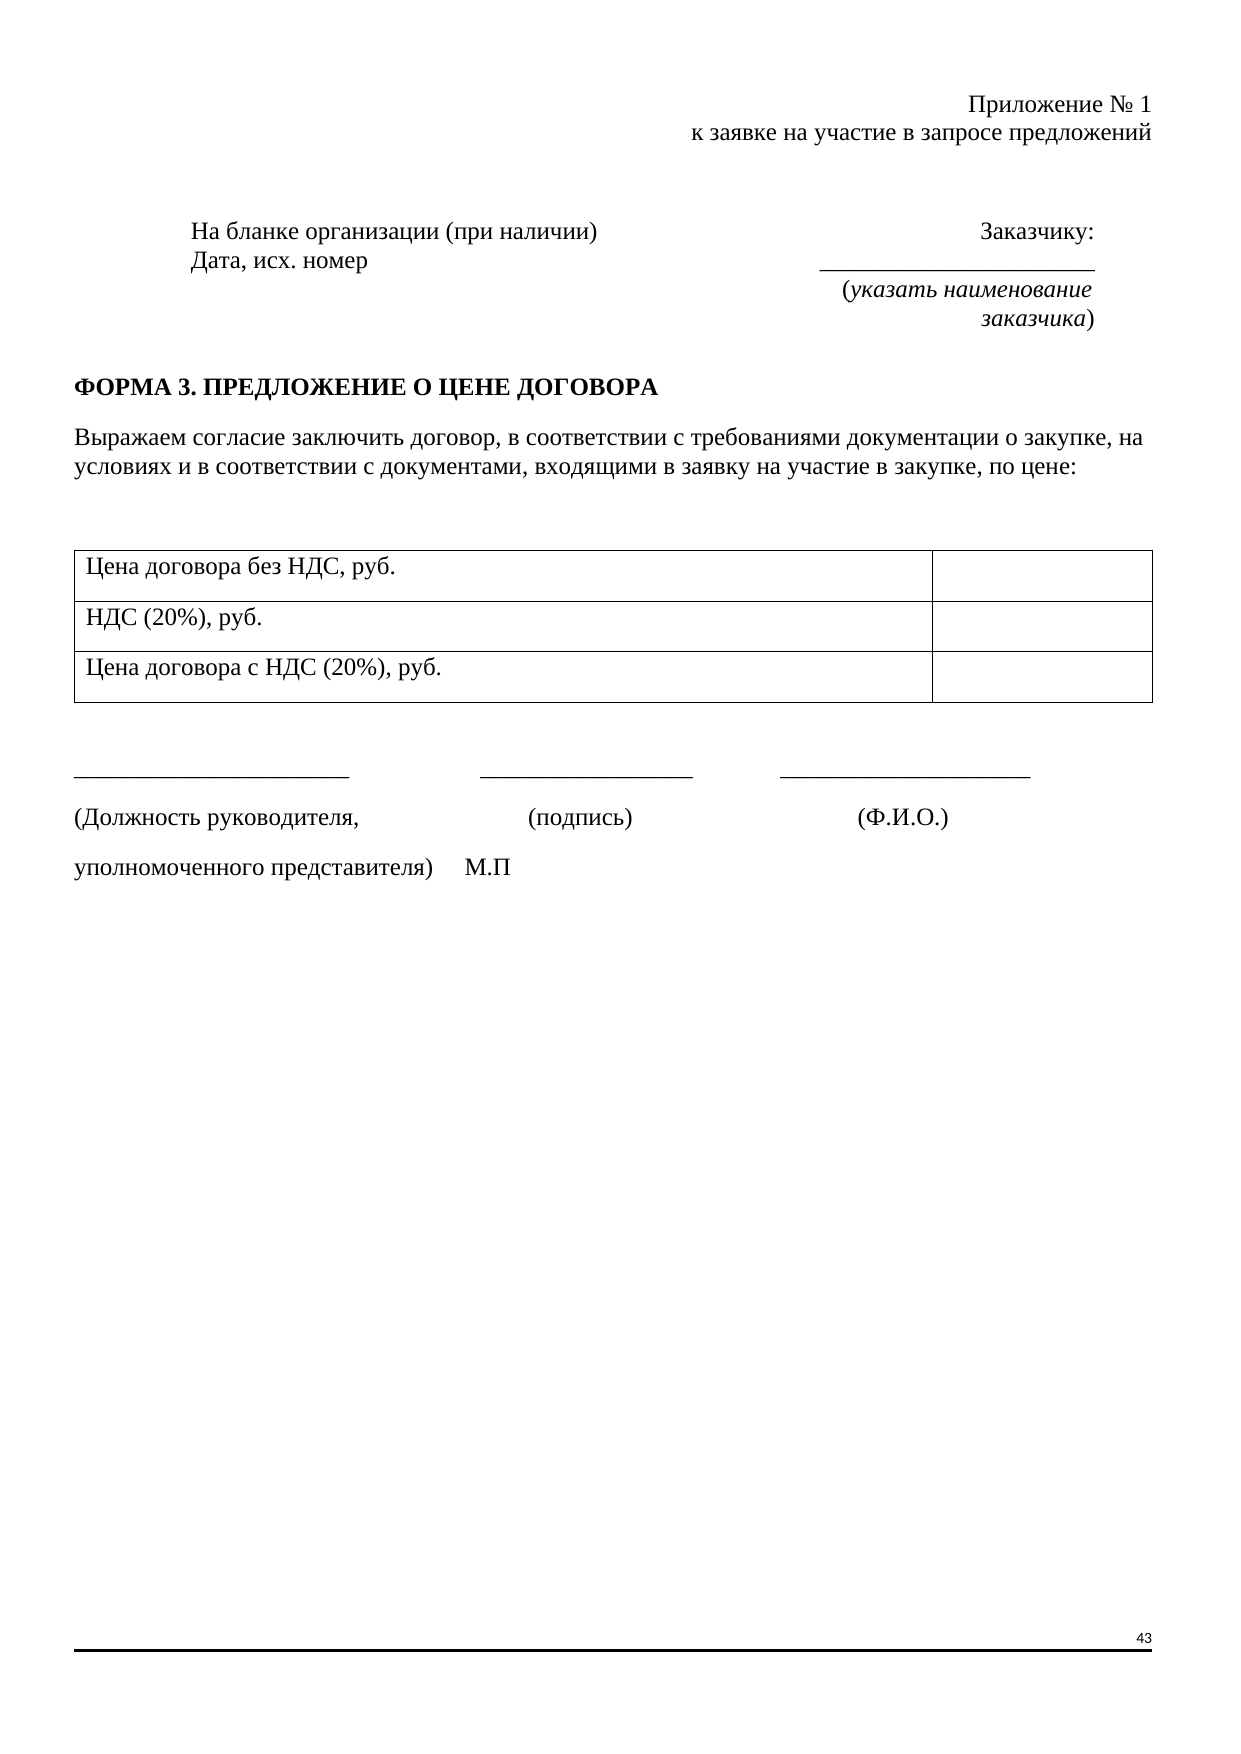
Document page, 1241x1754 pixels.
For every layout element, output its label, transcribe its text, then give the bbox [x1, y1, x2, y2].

table_cell Цена договора с НДС (20%), руб. [75, 652, 932, 702]
text уполномоченного представителя) М.П [74, 852, 1152, 880]
text ______________________ _________________ ____________________ [74, 752, 1152, 781]
text к заявке на участие в запросе предложений [74, 117, 1152, 146]
table_header На бланке организации (при наличии) Дата, исх. номер [179, 216, 663, 331]
text Выражаем согласие заключить договор, в соответствии с требованиями документации о закупке, на условиях и в соответствии с документами, входящими в заявку на участие в закупке, по цене: [74, 422, 1152, 479]
table_header [933, 551, 1152, 601]
text ФОРМА 3. ПРЕДЛОЖЕНИЕ О ЦЕНЕ ДОГОВОРА [74, 372, 1152, 401]
text (Должность руководителя, (подпись) (Ф.И.О.) [74, 802, 1152, 831]
table_cell [933, 602, 1152, 651]
table_header Заказчику: ______________________ (указать наименование заказчика) [663, 216, 1106, 331]
table_cell [933, 652, 1152, 702]
table_header Цена договора без НДС, руб. [75, 551, 932, 601]
text Приложение № 1 [74, 89, 1152, 117]
table_cell НДС (20%), руб. [75, 602, 932, 651]
